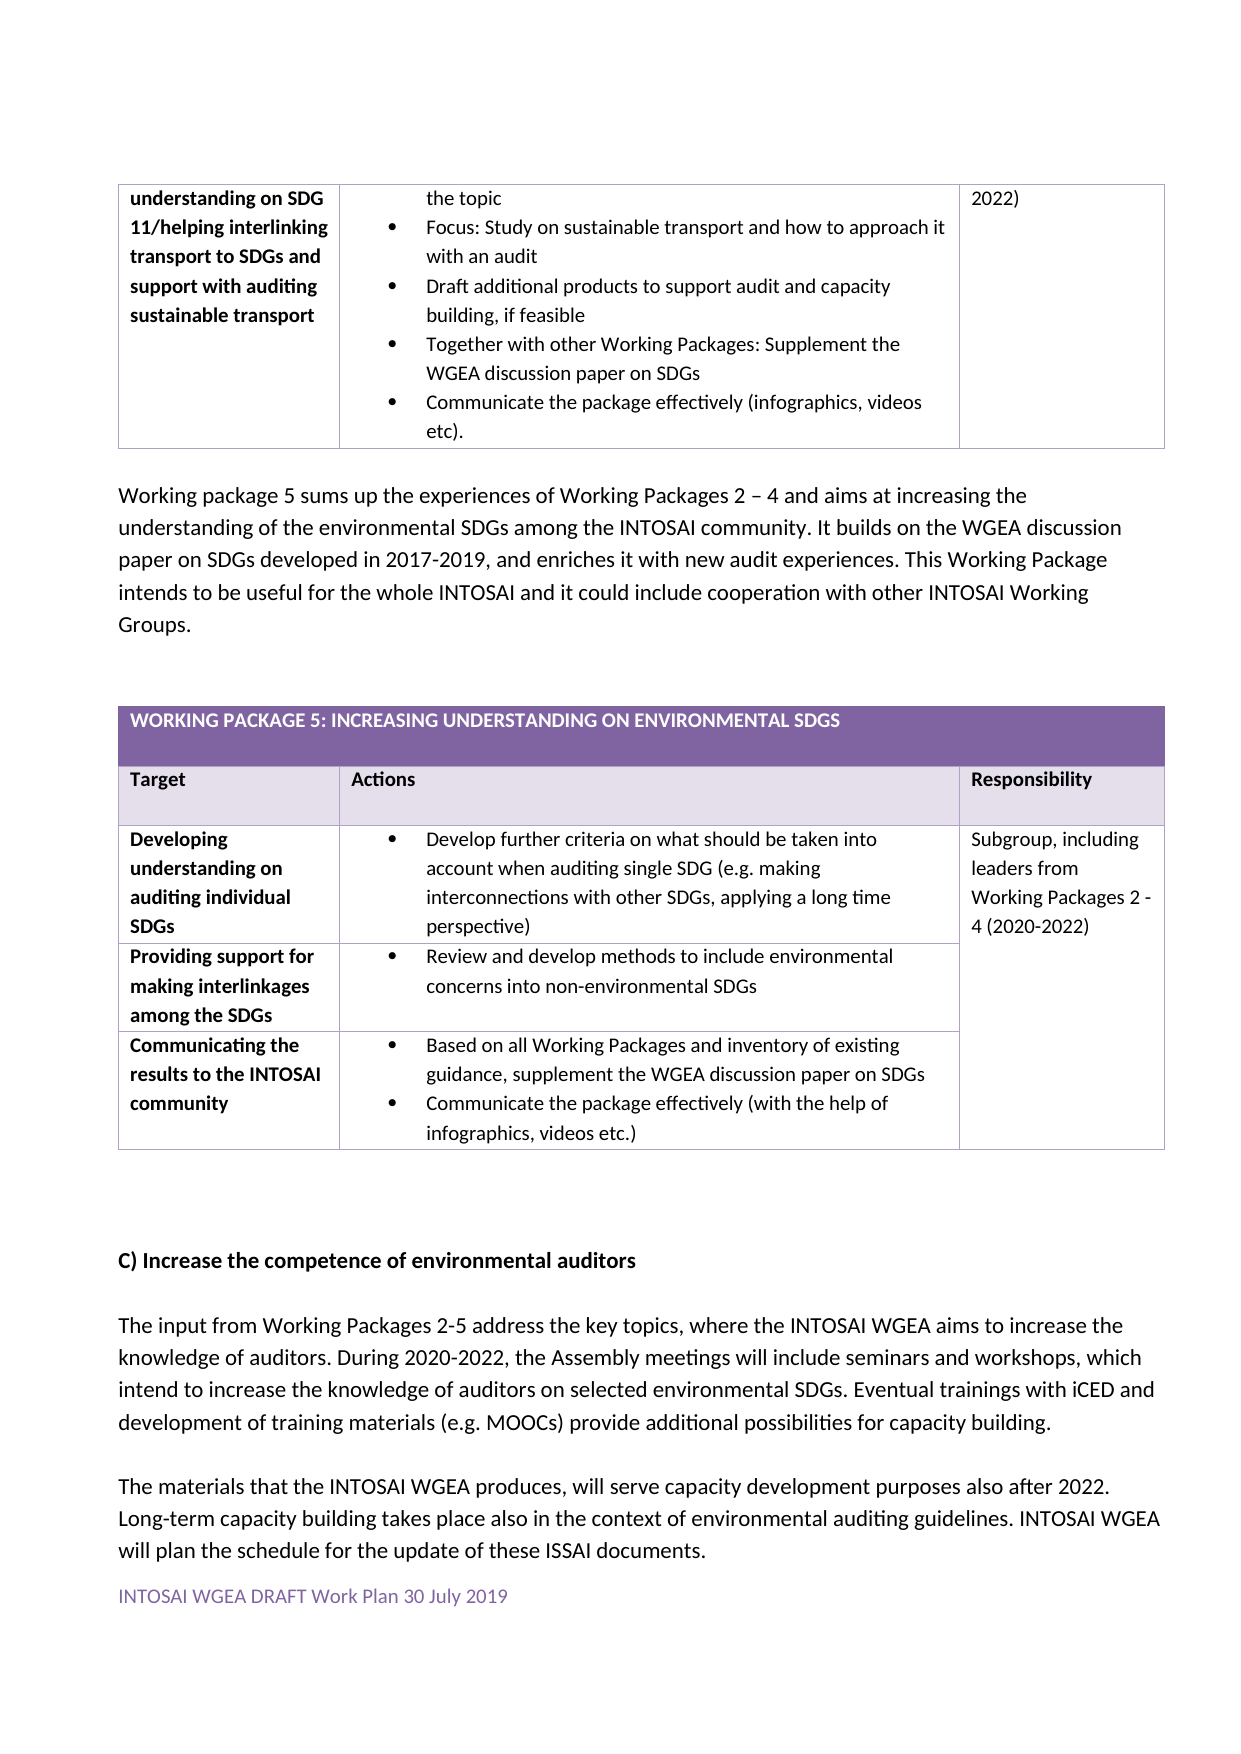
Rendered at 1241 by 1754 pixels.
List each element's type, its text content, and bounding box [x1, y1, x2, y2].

text The input from Working Packages 2-5 address the key topics, where the INTOSAI WGEA aims to increase the knowledge of auditors. During 2020-2022, the Assembly meetings will include seminars and workshops, which intend to increase the knowledge of auditors on selected environmental SDGs. Eventual trainings with iCED and development of training materials (e.g. MOOCs) provide additional possibilities for capacity building. [118, 1311, 1165, 1436]
table_cell Develop further criteria on what should be taken into account when auditing single SDG (e.g. making interconnections with other SDGs, applying a long time perspective) [340, 826, 959, 943]
table_cell Actions [340, 767, 959, 825]
text Working package 5 sums up the experiences of Working Packages 2 – 4 and aims at increasing the understanding of the environmental SDGs among the INTOSAI community. It builds on the WGEA discussion paper on SDGs developed in 2017-2019, and enriches it with new audit experiences. This Working Package intends to be useful for the whole INTOSAI and it could include cooperation with other INTOSAI Working Groups. [118, 481, 1165, 638]
table_cell Based on all Working Packages and inventory of existing guidance, supplement the WGEA discussion paper on SDGs Communicate the package effectively (with the help of infographics, videos etc.) [340, 1032, 959, 1149]
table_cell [960, 185, 1164, 448]
table_cell Subgroup, including leaders from Working Packages 2 - 4 (2020-2022) [960, 826, 1164, 1149]
table_cell Target [119, 767, 339, 825]
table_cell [119, 185, 339, 448]
text C) Increase the competence of environmental auditors [118, 1247, 1165, 1275]
table_cell Providing support for making interlinkages among the SDGs [119, 944, 339, 1031]
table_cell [340, 185, 959, 448]
table_cell Communicating the results to the INTOSAI community [119, 1032, 339, 1149]
text The materials that the INTOSAI WGEA produces, will serve capacity development purposes also after 2022. Long-term capacity building takes place also in the context of environmental auditing guidelines. INTOSAI WGEA will plan the schedule for the update of these ISSAI documents. [118, 1472, 1165, 1564]
table_cell Responsibility [960, 767, 1164, 825]
table_header Working package 5: Increasing understanding on environmental SDGs [119, 708, 1164, 766]
table_cell Review and develop methods to include environmental concerns into non-environmental SDGs [340, 944, 959, 1031]
table_cell Developing understanding on auditing individual SDGs [119, 826, 339, 943]
